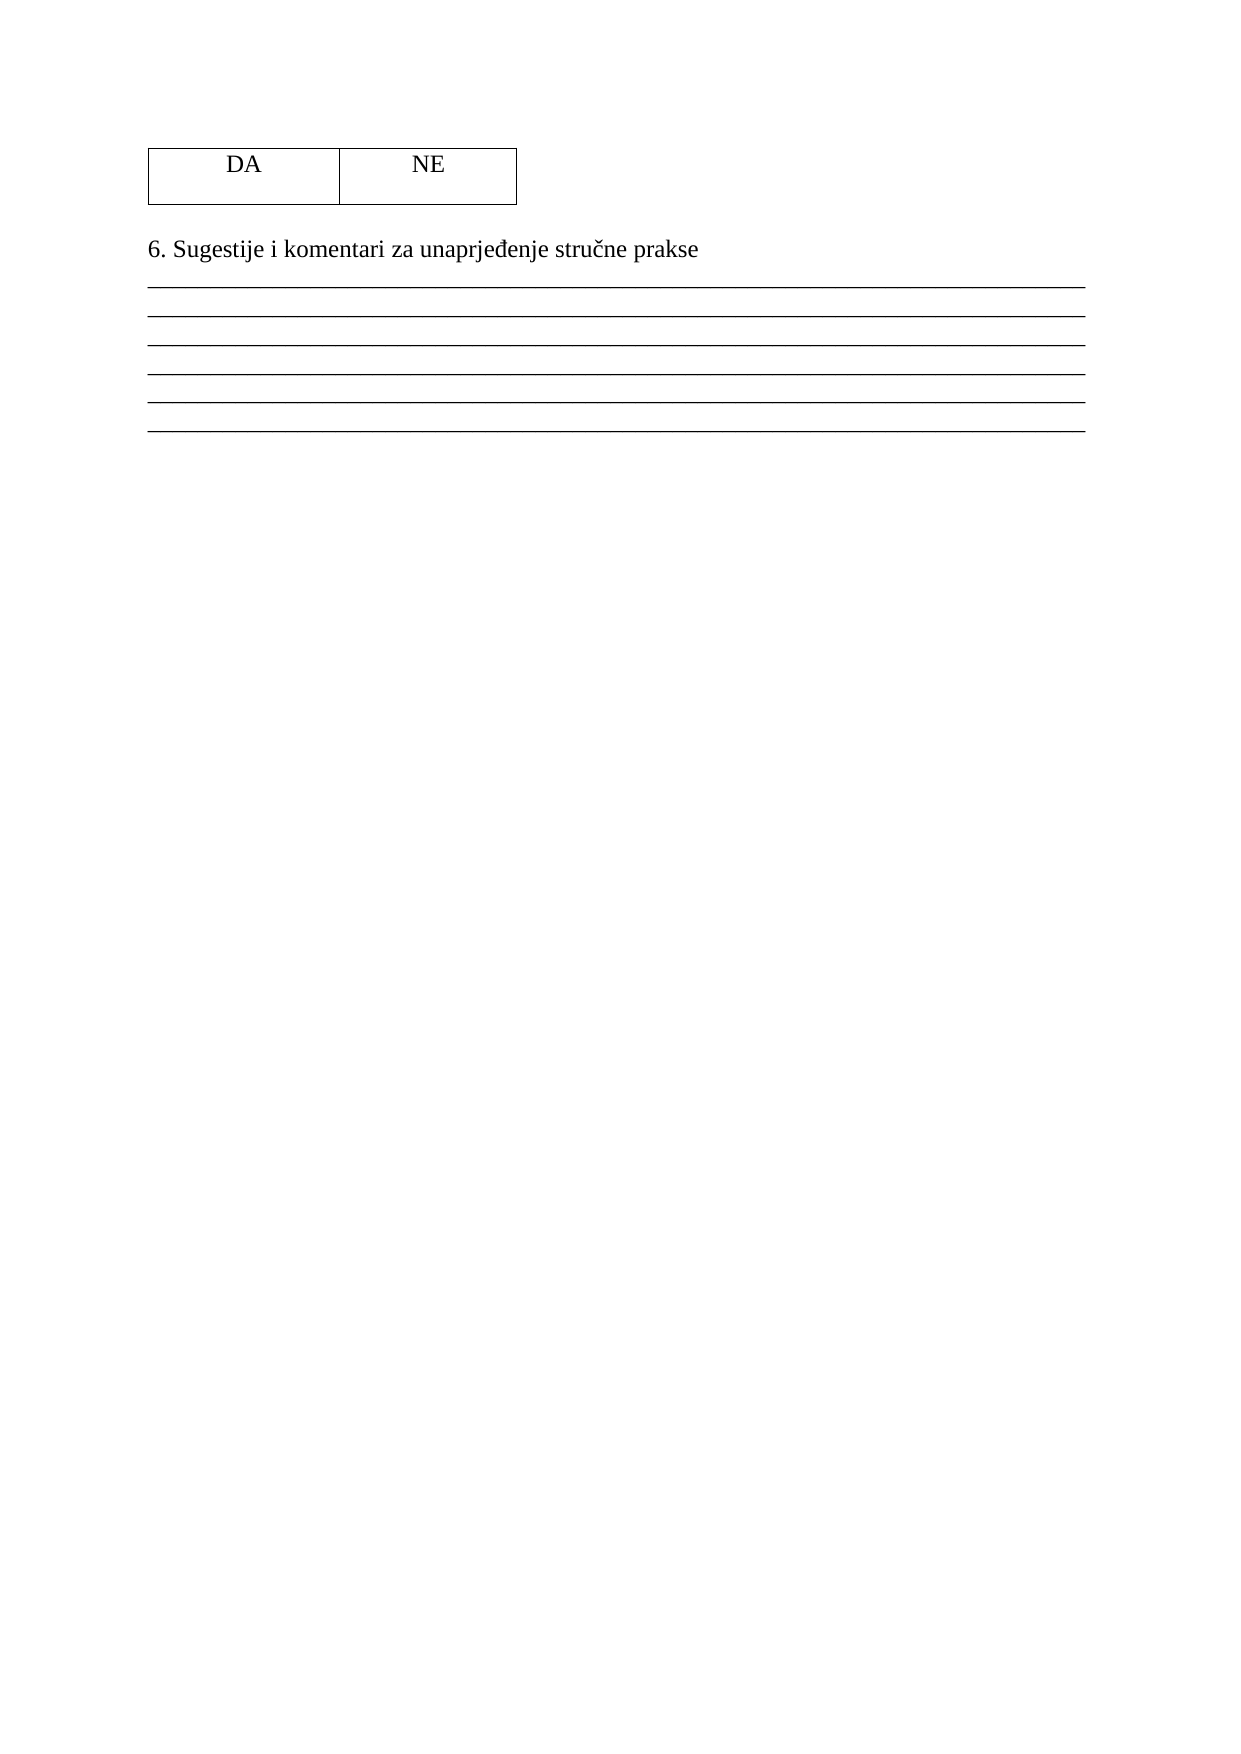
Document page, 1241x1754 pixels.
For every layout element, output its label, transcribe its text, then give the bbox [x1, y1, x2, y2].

text __________________________________________________________________________________________________________________________________________________________________________________________________________________________________________________________________________________________________________________________________________________________________________________________________________________________________________________________________ [148, 262, 1093, 435]
table_header NE [340, 149, 516, 204]
table_header DA [149, 149, 339, 204]
text 6. Sugestije i komentari za unaprjeđenje stručne prakse [148, 234, 1093, 262]
